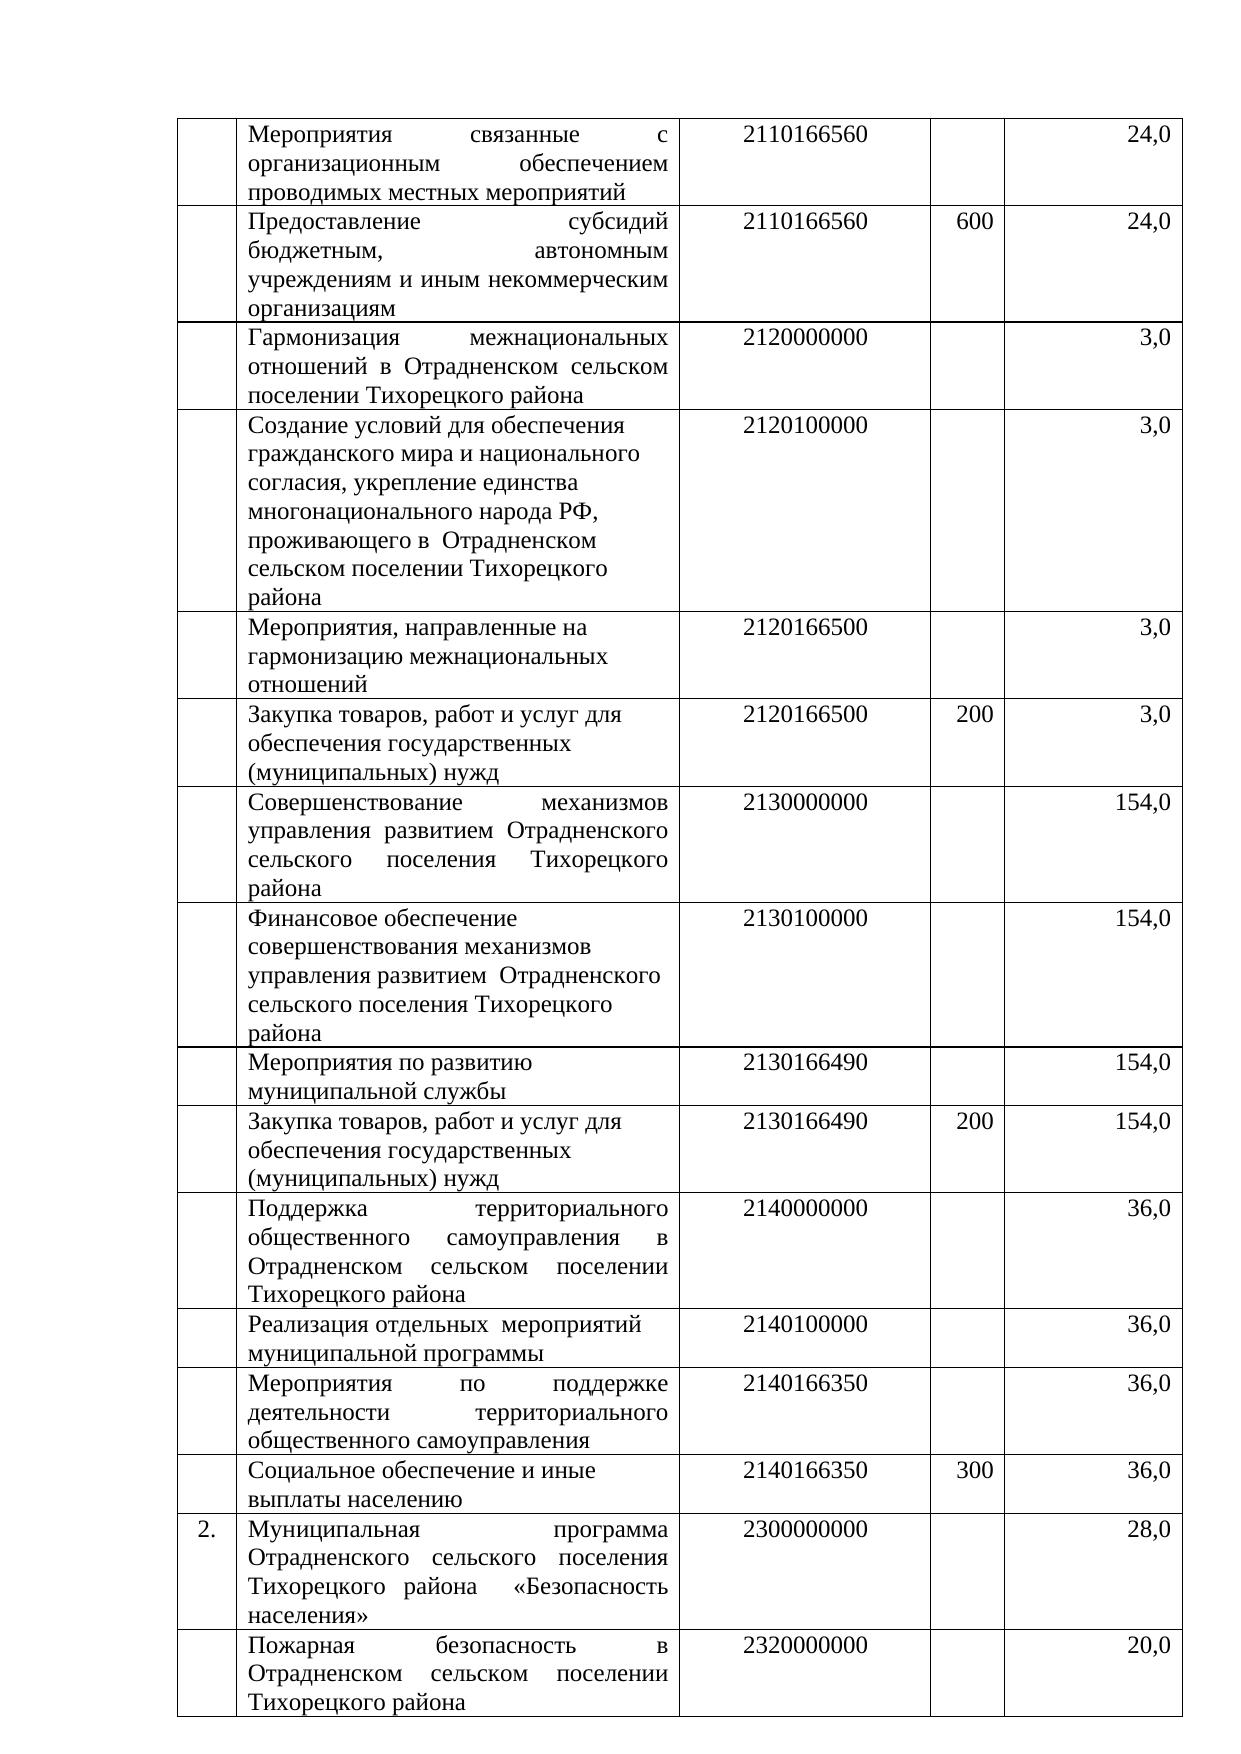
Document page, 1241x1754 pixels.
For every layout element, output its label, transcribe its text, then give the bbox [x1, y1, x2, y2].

table_cell 36,0 [1005, 1193, 1182, 1308]
table_cell 600 [931, 206, 1004, 321]
table_cell Совершенствование механизмов управления развитием Отрадненского сельского поселения Тихорецкого района [237, 787, 679, 902]
table_cell 36,0 [1005, 1309, 1182, 1367]
table_cell 2120000000 [680, 323, 930, 409]
table_cell 154,0 [1005, 1106, 1182, 1192]
table_cell 3,0 [1005, 410, 1182, 611]
table_cell 24,0 [1005, 119, 1182, 205]
table_cell Закупка товаров, работ и услуг для обеспечения государственных (муниципальных) нужд [237, 699, 679, 786]
table_cell 154,0 [1005, 1048, 1182, 1105]
table_cell [178, 323, 236, 409]
table_cell 154,0 [1005, 903, 1182, 1046]
table_cell [178, 699, 236, 786]
table_cell Мероприятия по развитию муниципальной службы [237, 1048, 679, 1105]
table_cell Реализация отдельных мероприятий муниципальной программы [237, 1309, 679, 1367]
table_cell Мероприятия по поддержке деятельности территориального общественного самоуправления [237, 1368, 679, 1454]
table_cell Закупка товаров, работ и услуг для обеспечения государственных (муниципальных) нужд [237, 1106, 679, 1192]
table_cell 154,0 [1005, 787, 1182, 902]
table_cell [931, 1309, 1004, 1367]
table_cell Мероприятия, направленные на гармонизацию межнациональных отношений [237, 612, 679, 698]
table_cell [178, 903, 236, 1046]
table_cell Финансовое обеспечение совершенствования механизмов управления развитием Отрадненского сельского поселения Тихорецкого района [237, 903, 679, 1046]
table_cell 2320000000 [680, 1630, 930, 1716]
table_cell Социальное обеспечение и иные выплаты населению [237, 1455, 679, 1513]
table_cell 2300000000 [680, 1514, 930, 1629]
table_cell 2140100000 [680, 1309, 930, 1367]
table_cell 36,0 [1005, 1368, 1182, 1454]
table_cell 2140166350 [680, 1368, 930, 1454]
table_cell 2130000000 [680, 787, 930, 902]
table_cell [931, 410, 1004, 611]
table_cell [931, 1514, 1004, 1629]
table_cell [178, 1368, 236, 1454]
table_cell 200 [931, 699, 1004, 786]
table_cell 24,0 [1005, 206, 1182, 321]
table_cell 3,0 [1005, 323, 1182, 409]
table_cell 2140166350 [680, 1455, 930, 1513]
table_cell 2130166490 [680, 1106, 930, 1192]
table_cell [178, 1193, 236, 1308]
table_cell 2. [178, 1514, 236, 1629]
table_cell [931, 903, 1004, 1046]
table_cell [178, 1309, 236, 1367]
table_cell 2120100000 [680, 410, 930, 611]
table_cell Предоставление субсидий бюджетным, автономным учреждениям и иным некоммерческим организациям [237, 206, 679, 321]
table_cell Поддержка территориального общественного самоуправления в Отрадненском сельском поселении Тихорецкого района [237, 1193, 679, 1308]
table_cell Гармонизация межнациональных отношений в Отрадненском сельском поселении Тихорецкого района [237, 323, 679, 409]
table_cell Создание условий для обеспечения гражданского мира и национального согласия, укрепление единства многонационального народа РФ, проживающего в Отрадненском сельском поселении Тихорецкого района [237, 410, 679, 611]
table_cell [178, 206, 236, 321]
table_cell 3,0 [1005, 612, 1182, 698]
table_cell 3,0 [1005, 699, 1182, 786]
table_cell 36,0 [1005, 1455, 1182, 1513]
table_cell [178, 1048, 236, 1105]
table_cell [931, 323, 1004, 409]
table_cell [931, 1630, 1004, 1716]
table_cell [178, 787, 236, 902]
table_cell 2130100000 [680, 903, 930, 1046]
table_cell [178, 612, 236, 698]
table_cell [178, 410, 236, 611]
table_cell 2110166560 [680, 206, 930, 321]
table_cell 28,0 [1005, 1514, 1182, 1629]
table_cell [178, 1630, 236, 1716]
table_cell [931, 612, 1004, 698]
table_cell [178, 1455, 236, 1513]
table_cell 2110166560 [680, 119, 930, 205]
table_cell 2120166500 [680, 612, 930, 698]
table_cell 2140000000 [680, 1193, 930, 1308]
table_cell 2130166490 [680, 1048, 930, 1105]
table_cell Пожарная безопасность в Отрадненском сельском поселении Тихорецкого района [237, 1630, 679, 1716]
table_cell 200 [931, 1106, 1004, 1192]
table_cell 20,0 [1005, 1630, 1182, 1716]
table_cell [931, 1048, 1004, 1105]
table_cell Мероприятия связанные с организационным обеспечением проводимых местных мероприятий [237, 119, 679, 205]
table_cell [931, 1193, 1004, 1308]
table_cell 2120166500 [680, 699, 930, 786]
table_cell Муниципальная программа Отрадненского сельского поселения Тихорецкого района «Безопасность населения» [237, 1514, 679, 1629]
table_cell [178, 1106, 236, 1192]
table_cell [931, 119, 1004, 205]
table_cell [931, 1368, 1004, 1454]
table_cell 300 [931, 1455, 1004, 1513]
table_cell [931, 787, 1004, 902]
table_cell [178, 119, 236, 205]
